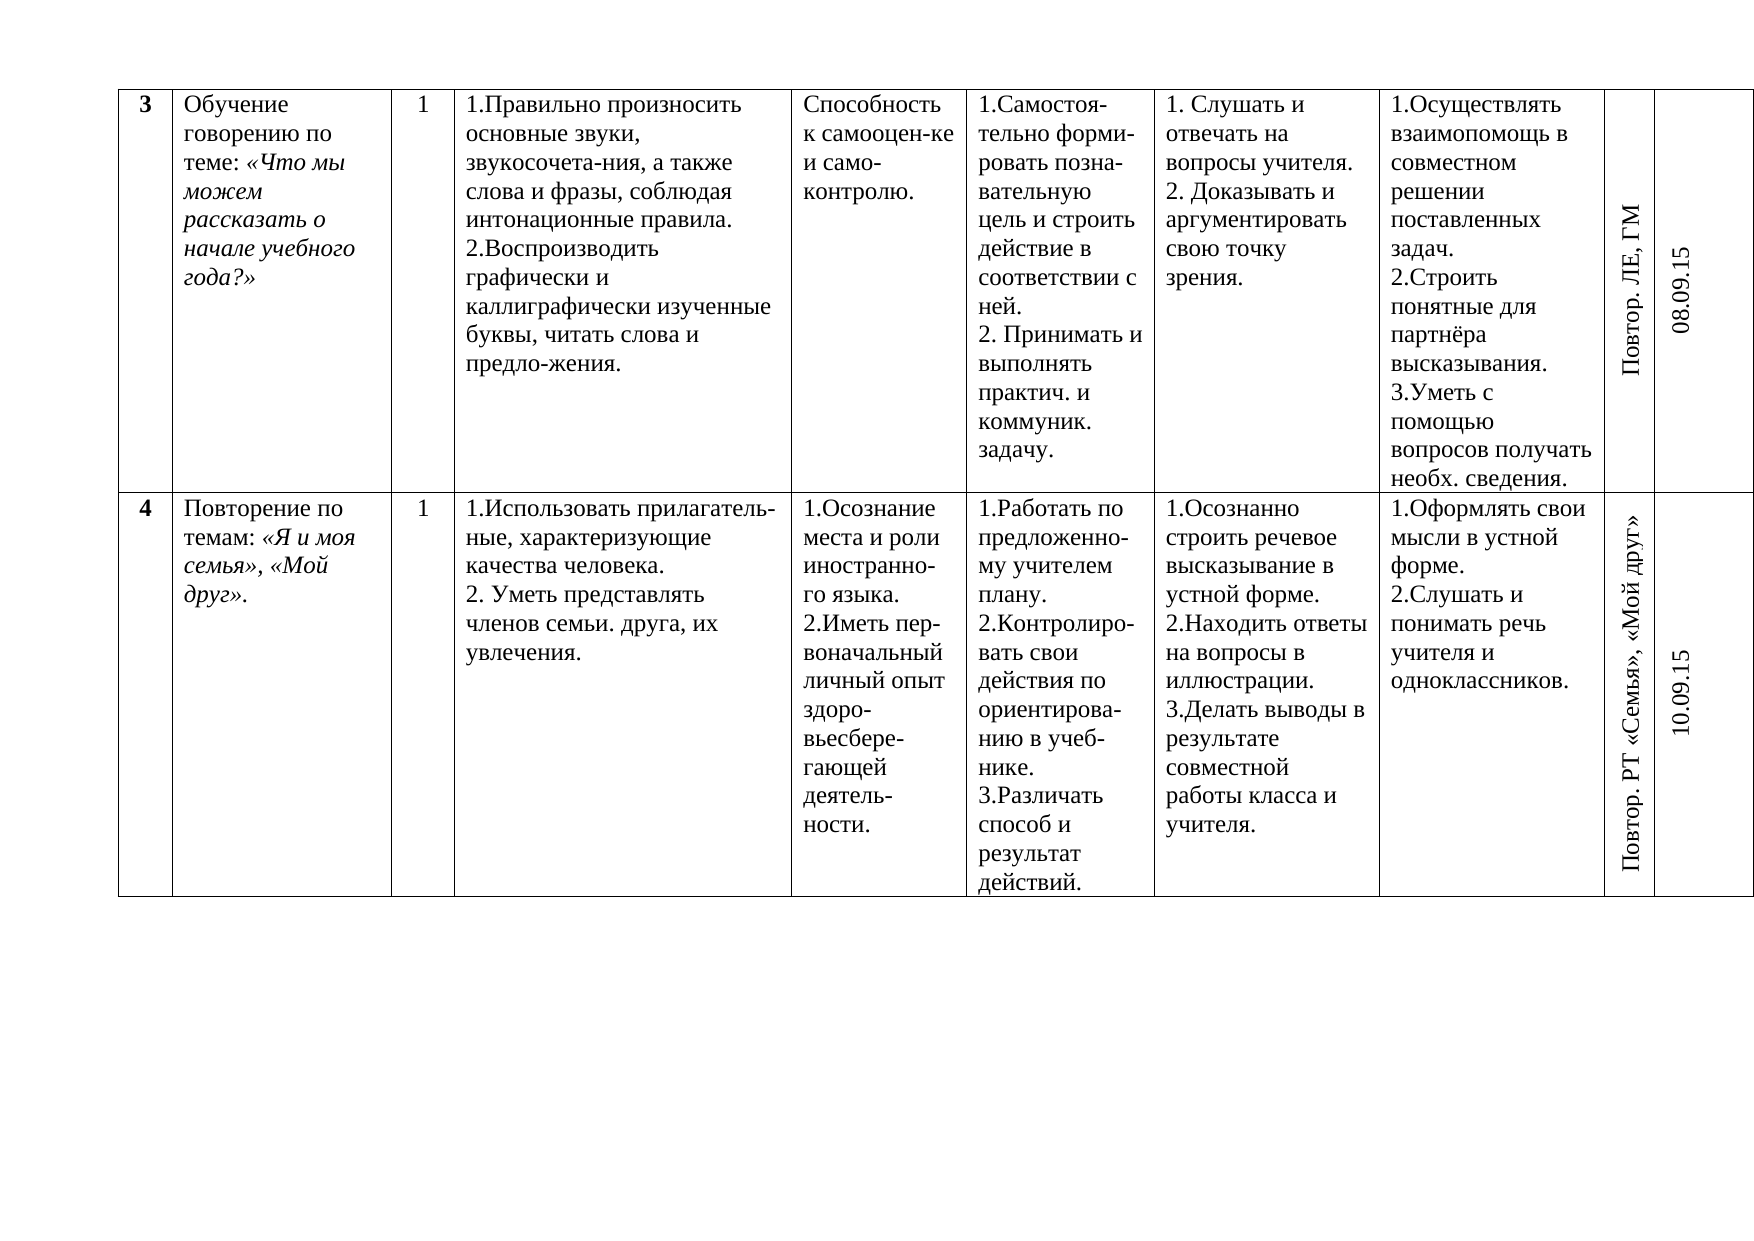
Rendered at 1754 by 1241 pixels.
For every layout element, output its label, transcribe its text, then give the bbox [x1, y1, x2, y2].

table_cell 4 [119, 493, 172, 896]
table_cell 1 [392, 493, 454, 896]
table_cell 1. Слушать и отвечать на вопросы учителя. 2. Доказывать и аргументировать свою точку зрения. [1155, 90, 1379, 492]
table_cell Повтор. РТ «Семья», «Мой друг» [1605, 493, 1654, 896]
table_cell Повторение по темам: «Я и моя семья», «Мой друг». [173, 493, 391, 896]
table_cell 1.Правильно произносить основные звуки, звукосочета-ния, а также слова и фразы, соблюдая интонационные правила. 2.Воспроизводить графически и каллиграфически изученные буквы, читать слова и предло-жения. [455, 90, 791, 492]
table_cell 1.Работать по предложенно-му учителем плану. 2.Контролиро-вать свои действия по ориентирова-нию в учеб-нике. 3.Различать способ и результат действий. [967, 493, 1154, 896]
table_cell 1.Самостоя-тельно форми-ровать позна-вательную цель и строить действие в соответствии с ней. 2. Принимать и выполнять практич. и коммуник. задачу. [967, 90, 1154, 492]
table_cell Обучение говорению по теме: «Что мы можем рассказать о начале учебного года?» [173, 90, 391, 492]
table_cell 1 [392, 90, 454, 492]
table_cell 1.Осуществлять взаимопомощь в совместном решении поставленных задач. 2.Строить понятные для партнёра высказывания. 3.Уметь с помощью вопросов получать необх. сведения. [1380, 90, 1604, 492]
table_cell Повтор. ЛЕ, ГМ [1605, 90, 1654, 492]
table_cell 1.Использовать прилагатель-ные, характеризующие качества человека. 2. Уметь представлять членов семьи. друга, их увлечения. [455, 493, 791, 896]
table_cell 1.Оформлять свои мысли в устной форме. 2.Слушать и понимать речь учителя и одноклассников. [1380, 493, 1604, 896]
table_cell 1.Осознание места и роли иностранно-го языка. 2.Иметь пер-воначальный личный опыт здоро-вьесбере-гающей деятель-ности. [792, 493, 966, 896]
table_cell 3 [119, 90, 172, 492]
table_cell 08.09.15 [1655, 90, 1753, 492]
table_cell 1.Осознанно строить речевое высказывание в устной форме. 2.Находить ответы на вопросы в иллюстрации. 3.Делать выводы в результате совместной работы класса и учителя. [1155, 493, 1379, 896]
table_cell 10.09.15 [1655, 493, 1753, 896]
table_cell Способность к самооцен-ке и само-контролю. [792, 90, 966, 492]
